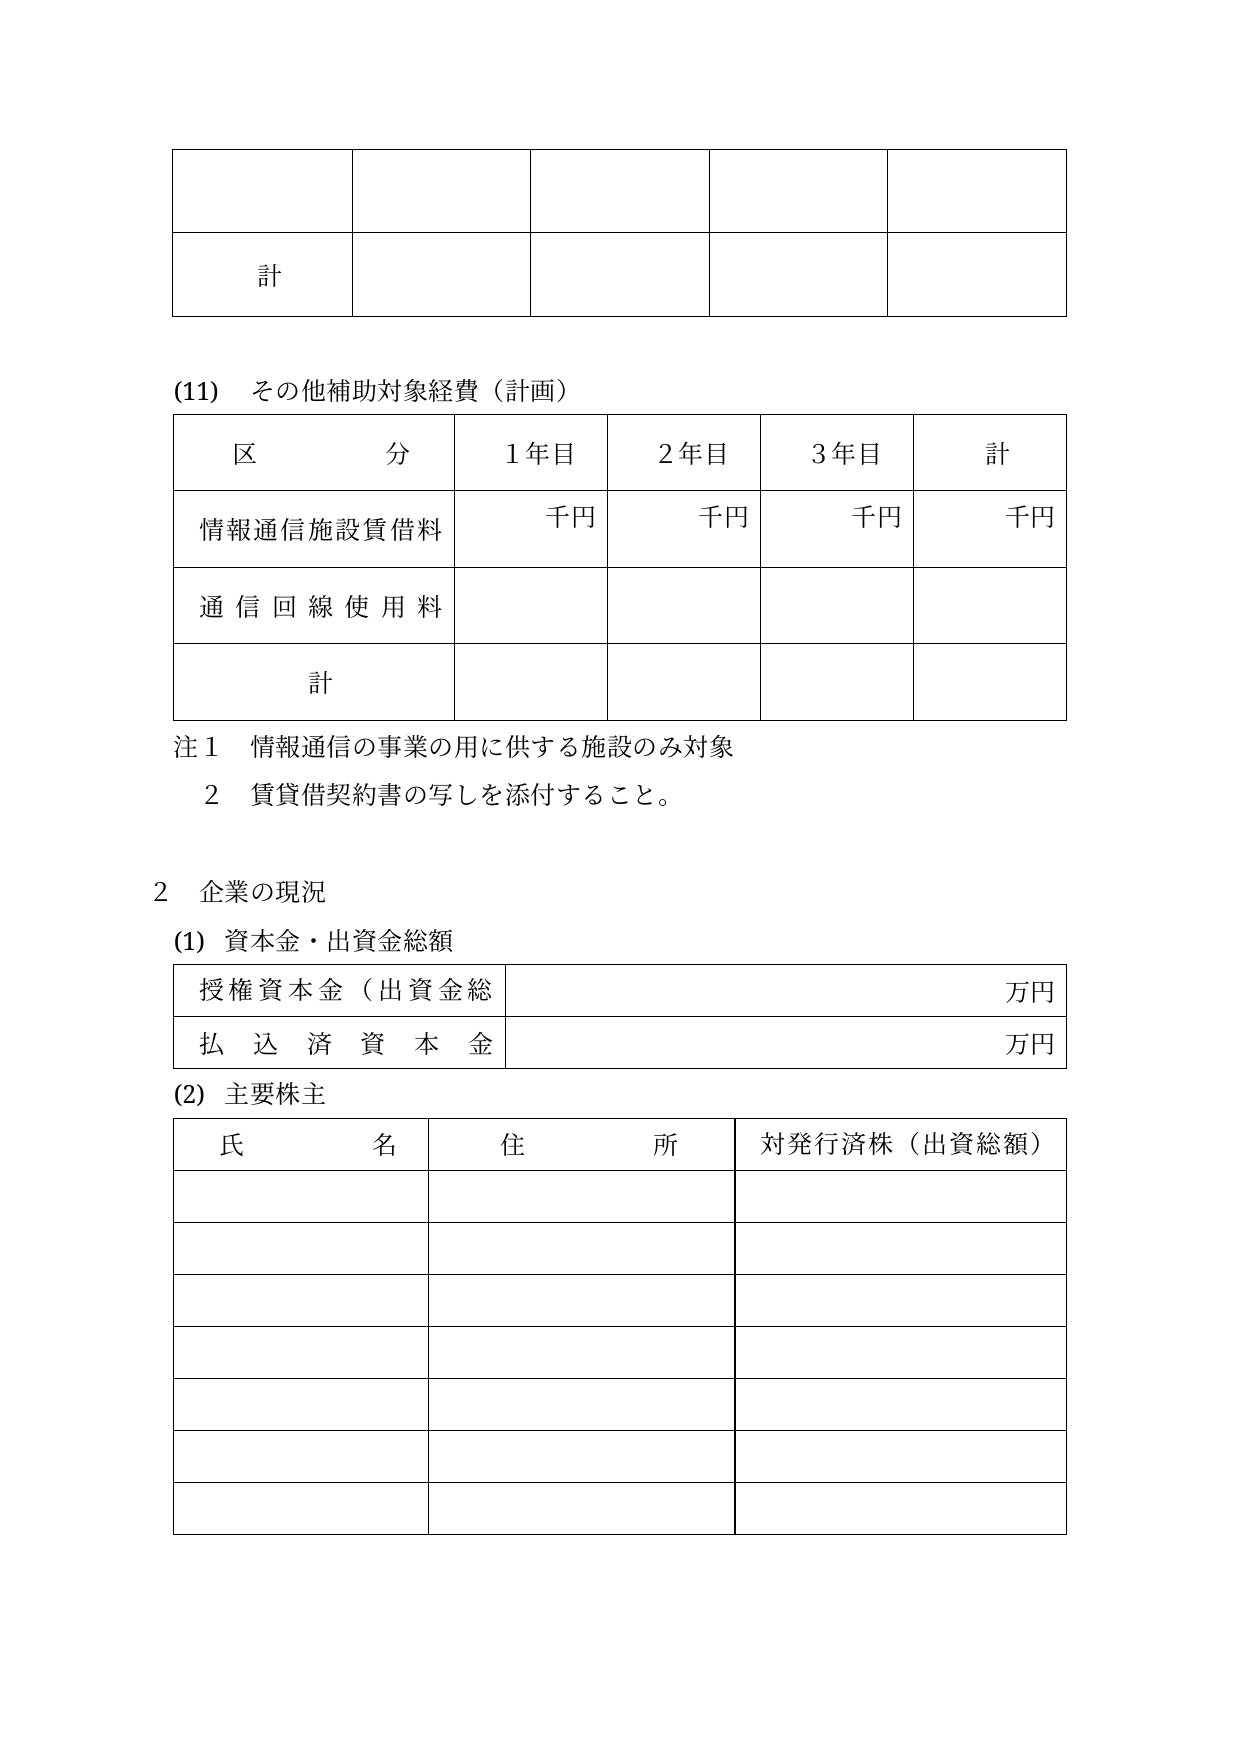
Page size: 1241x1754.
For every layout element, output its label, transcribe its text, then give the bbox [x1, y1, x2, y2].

table_cell [736, 1275, 1066, 1326]
table_cell 計 [173, 233, 352, 316]
text 注１ 情報通信の事業の用に供する施設のみ対象 [148, 721, 1092, 769]
table_header 氏 名 [174, 1119, 428, 1169]
table_cell [710, 233, 887, 316]
table_header 住 所 [429, 1119, 734, 1169]
table_cell [736, 1483, 1066, 1534]
table_cell [608, 644, 760, 720]
table_cell [174, 1223, 428, 1274]
table_cell [888, 233, 1066, 316]
table_cell [353, 150, 530, 232]
table_cell [710, 150, 887, 232]
table_cell [429, 1483, 734, 1534]
table_cell [429, 1379, 734, 1430]
table_cell [531, 233, 709, 316]
table_cell [174, 1327, 428, 1378]
table_cell [761, 568, 913, 643]
table_cell [174, 1275, 428, 1326]
table_cell [174, 1379, 428, 1430]
table_header １年目 [455, 415, 607, 490]
table_cell 万円 [506, 1017, 1066, 1068]
table_cell [429, 1327, 734, 1378]
text (2) 主要株主 [148, 1069, 1092, 1117]
table_header 授権資本金（出資金総額） [174, 965, 505, 1016]
table_cell [429, 1431, 734, 1482]
table_cell 情報通信施設賃借料 [174, 491, 454, 567]
table_cell [531, 150, 709, 232]
text ２ 賃貸借契約書の写しを添付すること。 [148, 769, 1092, 818]
table_cell [736, 1431, 1066, 1482]
table_cell [174, 1483, 428, 1534]
table_cell [173, 150, 352, 232]
table_cell 通信回線使用料 [174, 568, 454, 643]
table_header 計 [914, 415, 1066, 490]
table_cell [353, 233, 530, 316]
table_cell 千円 [761, 491, 913, 567]
table_cell 計 [174, 644, 454, 720]
table_cell [608, 568, 760, 643]
table_header 万円 [506, 965, 1066, 1016]
table_cell 千円 [914, 491, 1066, 567]
table_cell [736, 1327, 1066, 1378]
text (1) 資本金・出資金総額 [148, 915, 1092, 964]
table_cell 払込済資本金 [174, 1017, 505, 1068]
table_cell [736, 1223, 1066, 1274]
table_cell 千円 [455, 491, 607, 567]
table_cell [174, 1171, 428, 1222]
table_cell [455, 568, 607, 643]
table_cell [736, 1379, 1066, 1430]
table_cell [761, 644, 913, 720]
table_cell [429, 1171, 734, 1222]
table_header ２年目 [608, 415, 760, 490]
table_cell [888, 150, 1066, 232]
table_header 対発行済株（出資総額）比 [736, 1119, 1066, 1169]
table_cell [736, 1171, 1066, 1222]
table_header ３年目 [761, 415, 913, 490]
table_cell 千円 [608, 491, 760, 567]
table_header 区 分 [174, 415, 454, 490]
table_cell [174, 1431, 428, 1482]
table_cell [429, 1223, 734, 1274]
table_cell [429, 1275, 734, 1326]
table_cell [455, 644, 607, 720]
text ２ 企業の現況 [148, 867, 1092, 915]
text (11) その他補助対象経費（計画） [148, 365, 1092, 414]
table_cell [914, 644, 1066, 720]
table_cell [914, 568, 1066, 643]
